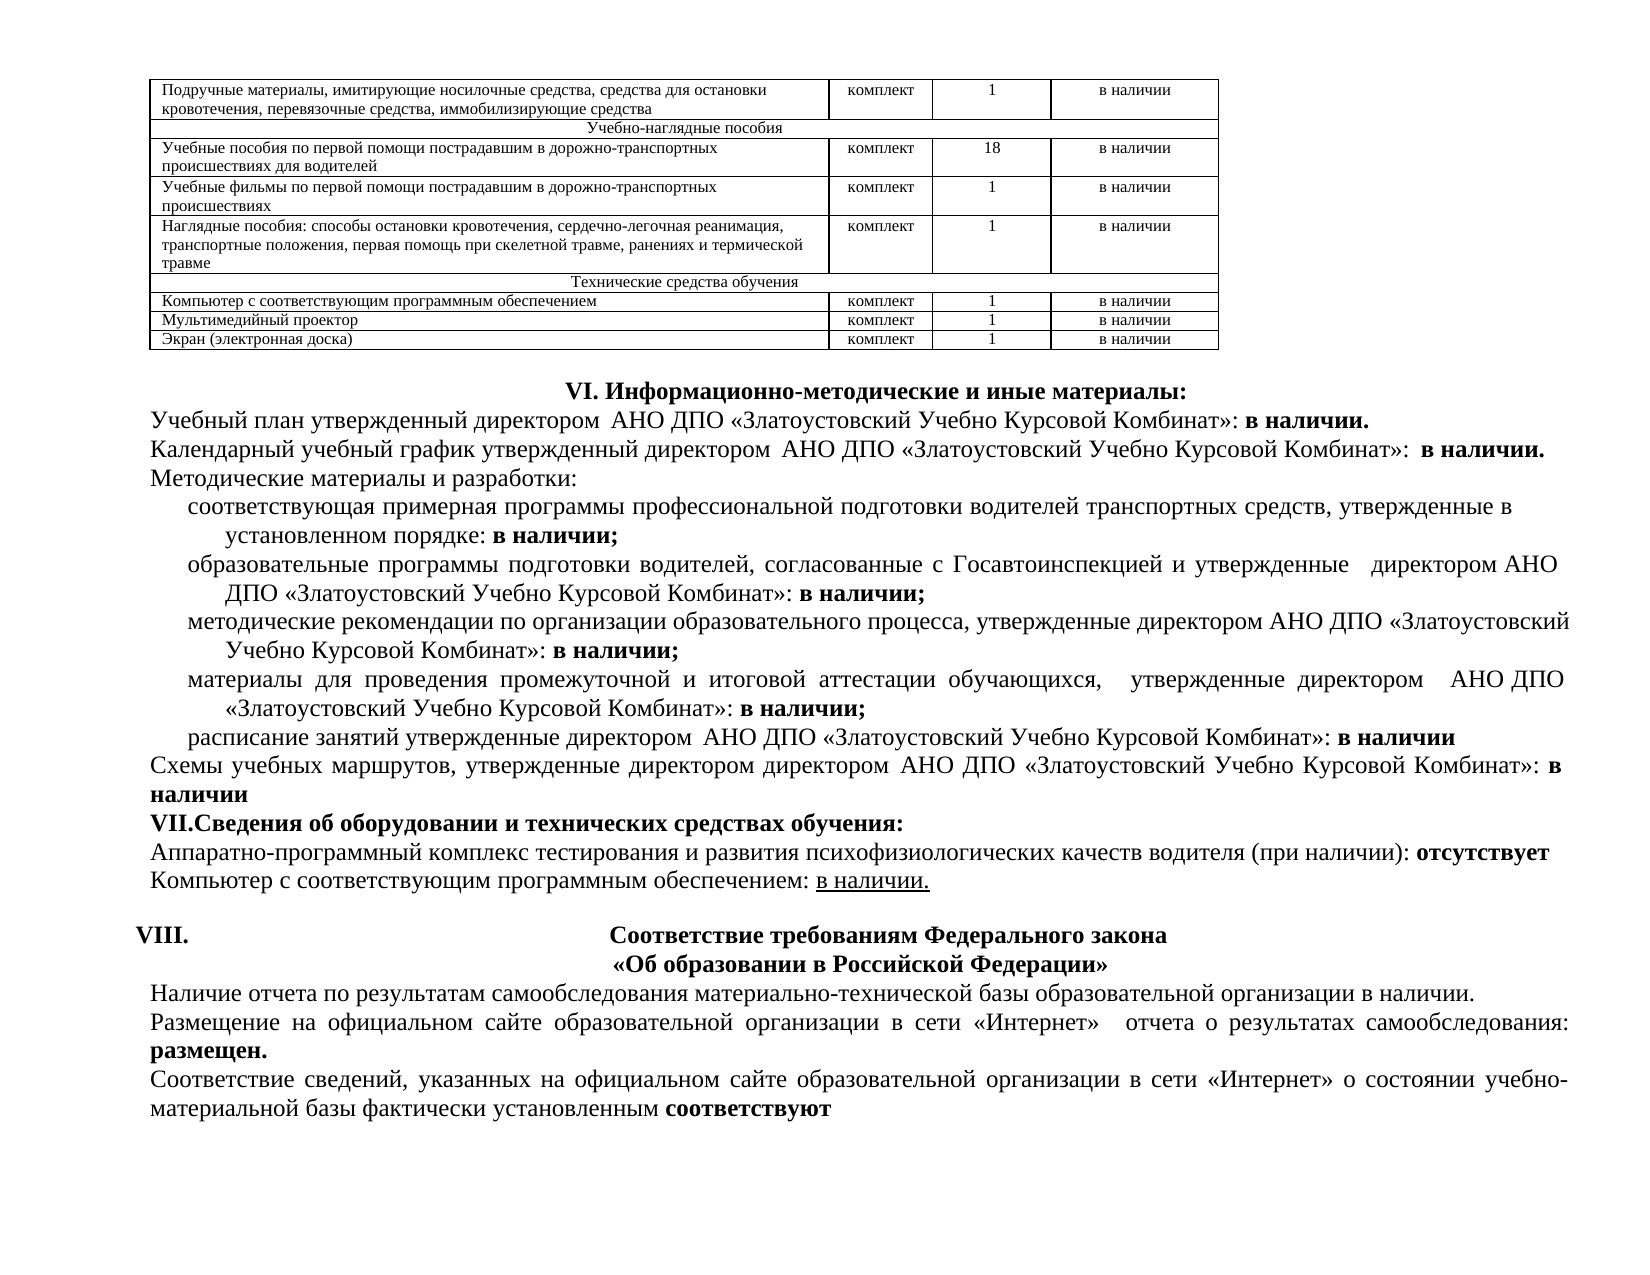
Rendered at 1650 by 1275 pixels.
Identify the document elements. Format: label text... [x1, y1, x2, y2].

table_cell Компьютер с соответствующим программным обеспечением [151, 293, 828, 311]
table_cell 1 [933, 293, 1050, 311]
table_cell Экран (электронная доска) [151, 331, 828, 349]
table_header Подручные материалы, имитирующие носилочные средства, средства для остановки кровотечения, перевязочные средства, иммобилизирующие средства [151, 80, 828, 118]
text Схемы учебных маршрутов, утвержденные директором директором АНО ДПО «Златоустовский Учебно Курсовой Комбинат»: в наличии [150, 750, 1585, 808]
table_cell 18 [933, 139, 1050, 176]
table_cell в наличии [1052, 139, 1218, 176]
text соответствующая примерная программы профессиональной подготовки водителей транспортных средств, утвержденные в установленном порядке: в наличии; [187, 492, 1585, 549]
text «Об образовании в Российской Федерации» [612, 949, 1109, 978]
subtitle Соответствие требованиям Федерального закона [135, 920, 1585, 949]
text расписание занятий утвержденные директором АНО ДПО «Златоустовский Учебно Курсовой Комбинат»: в наличии [187, 722, 1585, 750]
table_cell Технические средства обучения [151, 274, 1218, 292]
table_cell Наглядные пособия: способы остановки кровотечения, сердечно-легочная реанимация, транспортные положения, первая помощь при скелетной травме, ранениях и термической травме [151, 216, 828, 273]
table_cell комплект [830, 139, 932, 176]
table_cell 1 [933, 216, 1050, 273]
text Наличие отчета по результатам самообследования материально-технической базы образовательной организации в наличии. Размещение на официальном сайте образовательной организации в сети «Интернет» отчета о результатах самообследования: размещен. [150, 978, 1571, 1064]
table_cell комплект [830, 216, 932, 273]
table_cell комплект [830, 293, 932, 311]
table_header комплект [830, 80, 932, 118]
table_cell в наличии [1052, 177, 1218, 215]
text Календарный учебный график утвержденный директором АНО ДПО «Златоустовский Учебно Курсовой Комбинат»: в наличии. [150, 434, 1585, 463]
table_cell Учебные пособия по первой помощи пострадавшим в дорожно-транспортных происшествиях для водителей [151, 139, 828, 176]
subtitle Информационно-методические и иные материалы: [565, 377, 1585, 405]
text Компьютер с соответствующим программным обеспечением: в наличии. [150, 865, 1585, 894]
table_cell 1 [933, 331, 1050, 349]
subtitle Сведения об оборудовании и технических средствах обучения: [150, 808, 1585, 837]
text методические рекомендации по организации образовательного процесса, утвержденные директором АНО ДПО «Златоустовский Учебно Курсовой Комбинат»: в наличии; [187, 607, 1572, 664]
table_cell 1 [933, 177, 1050, 215]
table_cell в наличии [1052, 216, 1218, 273]
text «Златоустовский Учебно Курсовой Комбинат»: в наличии; [225, 693, 1585, 722]
table_header в наличии [1052, 80, 1218, 118]
table_header 1 [933, 80, 1050, 118]
text Соответствие сведений, указанных на официальном сайте образовательной организации в сети «Интернет» о состоянии учебно- материальной базы фактически установленным соответствуют [150, 1064, 1585, 1122]
text материалы для проведения промежуточной и итоговой аттестации обучающихся, утвержденные директором АНО ДПО [187, 664, 1585, 693]
table_cell 1 [933, 312, 1050, 330]
table_cell в наличии [1052, 312, 1218, 330]
text Аппаратно-программный комплекс тестирования и развития психофизиологических качеств водителя (при наличии): отсутствует [150, 837, 1585, 865]
table_cell комплект [830, 312, 932, 330]
table_cell в наличии [1052, 293, 1218, 311]
text Методические материалы и разработки: [150, 463, 1585, 492]
table_cell Учебно-наглядные пособия [151, 120, 1218, 138]
text образовательные программы подготовки водителей, согласованные с Госавтоинспекцией и утвержденные директором АНО ДПО «Златоустовский Учебно Курсовой Комбинат»: в наличии; [187, 549, 1571, 607]
table_cell Мультимедийный проектор [151, 312, 828, 330]
table_cell Учебные фильмы по первой помощи пострадавшим в дорожно-транспортных происшествиях [151, 177, 828, 215]
table_cell в наличии [1052, 331, 1218, 349]
table_cell комплект [830, 331, 932, 349]
table_cell комплект [830, 177, 932, 215]
text Учебный план утвержденный директором АНО ДПО «Златоустовский Учебно Курсовой Комбинат»: в наличии. [150, 405, 1585, 434]
